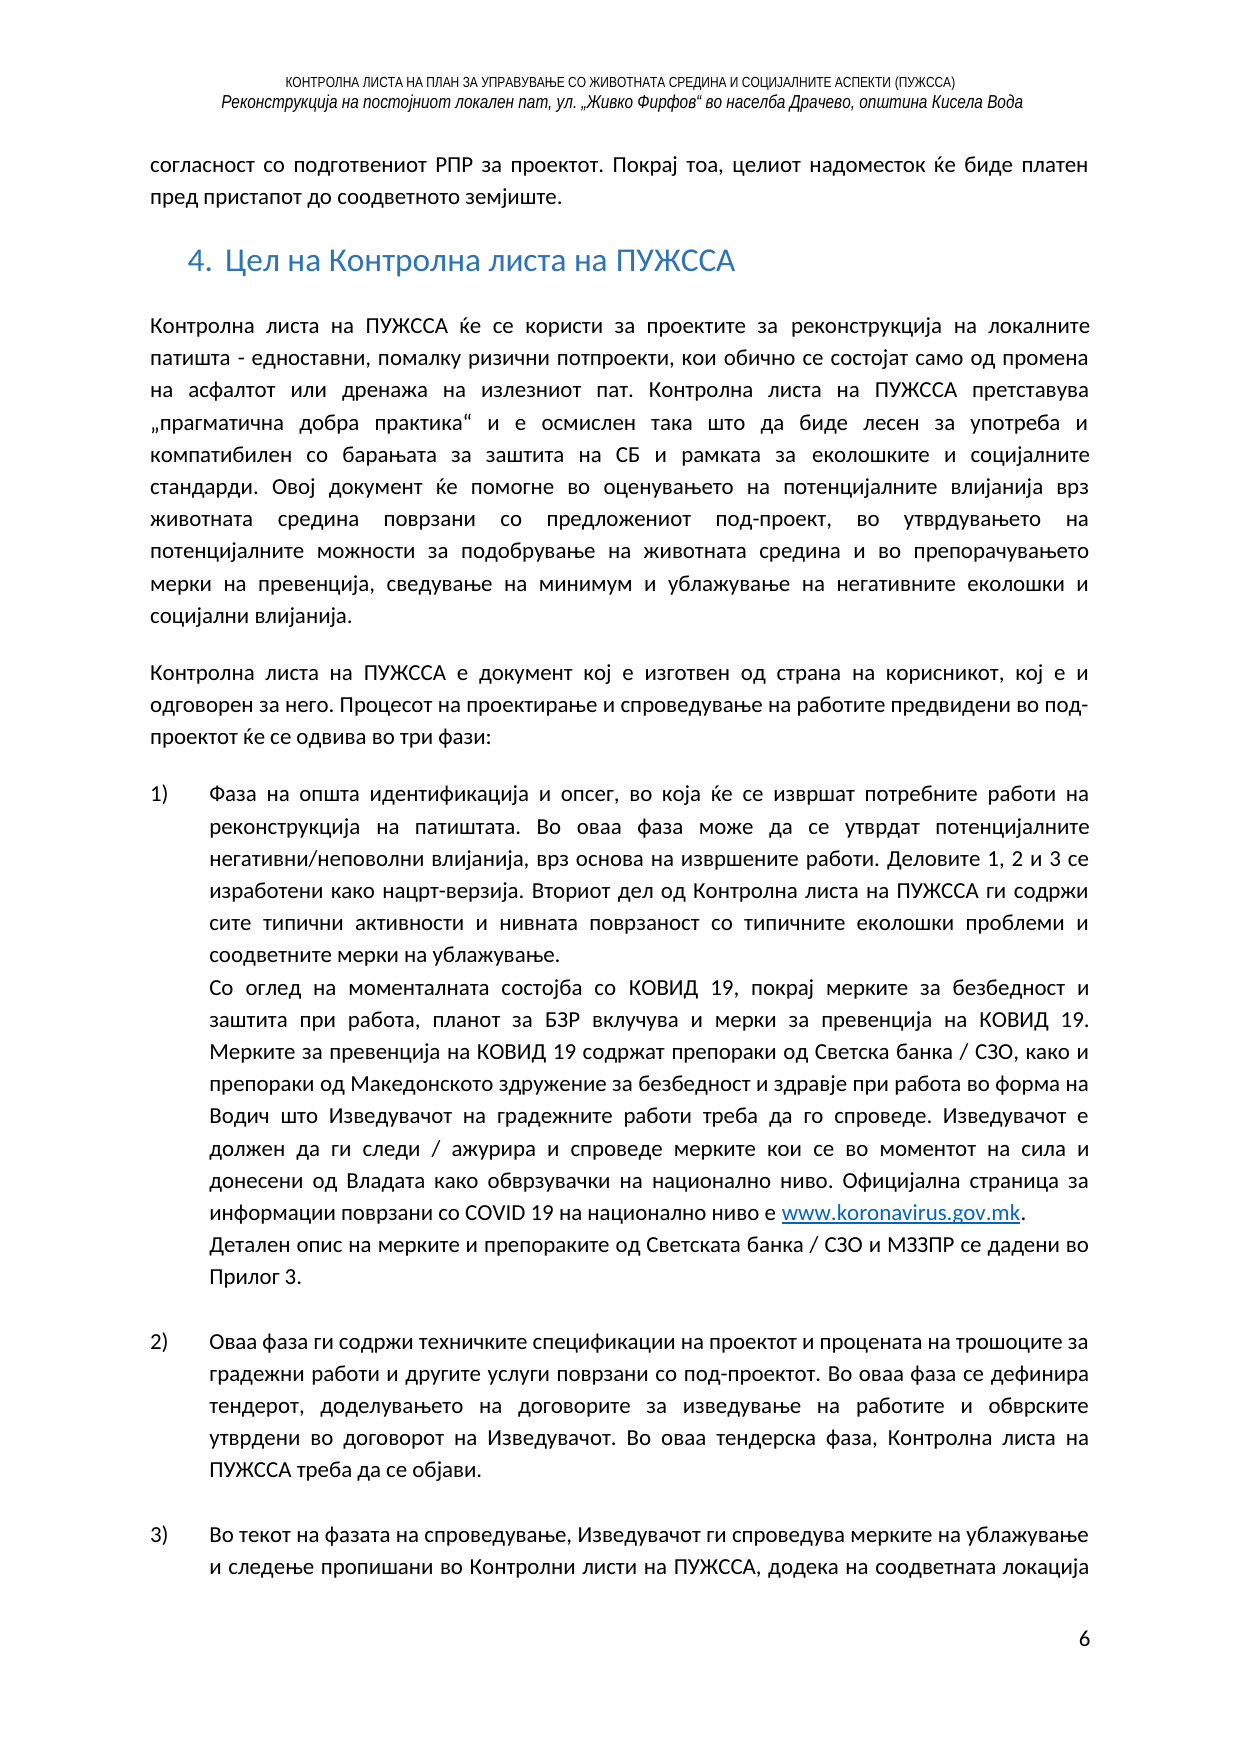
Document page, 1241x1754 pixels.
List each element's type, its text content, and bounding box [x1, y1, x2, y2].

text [150, 150, 1090, 210]
subtitle Цел на Контролна листа на ПУЖССА [187, 239, 1090, 280]
list Фаза на општа идентификација и опсег, во која ќе се извршат потребните работи на реконструкција на патиштата. Во оваа фаза може да се утврдат потенцијалните негативни/неповолни влијанија, врз основа на извршените работи. Деловите 1, 2 и 3 се изработени како нацрт-верзија. Вториот дел од Контролна листа на ПУЖССА ги содржи сите типични активности и нивната поврзаност со типичните еколошки проблеми и соодветните мерки на ублажување. [150, 779, 1090, 968]
list Оваа фаза ги содржи техничките спецификации на проектот и процената на трошоците за градежни работи и другите услуги поврзани со под-проектот. Во оваа фаза се дефинира тендерот, доделувањето на договорите за изведување на работите и обврските утврдени во договорот на Изведувачот. Во оваа тендерска фаза, Контролна листа на ПУЖССА треба да се објави. [150, 1327, 1090, 1483]
text Контролна листа на ПУЖССА е документ кој е изготвен од страна на корисникот, кој е и одговорен за него. Процесот на проектирање и спроведување на работите предвидени во под-проектот ќе се одвива во три фази: [150, 658, 1090, 750]
text Контролна листа на ПУЖССА ќе се користи за проектите за реконструкција на локалните патишта - едноставни, помалку ризични потпроекти, кои обично се состојат само од промена на асфалтот или дренажа на излезниот пат. Контролна листа на ПУЖССА претставува „прагматична добра практика“ и е осмислен така што да биде лесен за употреба и компатибилен со барањата за заштита на СБ и рамката за еколошките и социјалните стандарди. Овој документ ќе помогне во оценувањето на потенцијалните влијанија врз животната средина поврзани со предложениот под-проект, во утврдувањето на потенцијалните можности за подобрување на животната средина и во препорачувањето мерки на превенција, сведување на минимум и ублажување на негативните еколошки и социјални влијанија. [150, 311, 1090, 629]
list Со оглед на моменталната состојба со КОВИД 19, покрај мерките за безбедност и заштита при работа, планот за БЗР вклучува и мерки за превенција на КОВИД 19. Мерките за превенција на КОВИД 19 содржат препораки од Светска банка / СЗО, како и препораки од Македонското здружение за безбедност и здравје при работа во форма на Водич што Изведувачот на градежните работи треба да го спроведе. Изведувачот е должен да ги следи / ажурира и спроведе мерките кои се во моментот на сила и донесени од Владата како обврзувачки на национално ниво. Официјална страница за информации поврзани со COVID 19 на национално ниво е www.koronavirus.gov.mk. [209, 973, 1090, 1226]
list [150, 1520, 1090, 1580]
